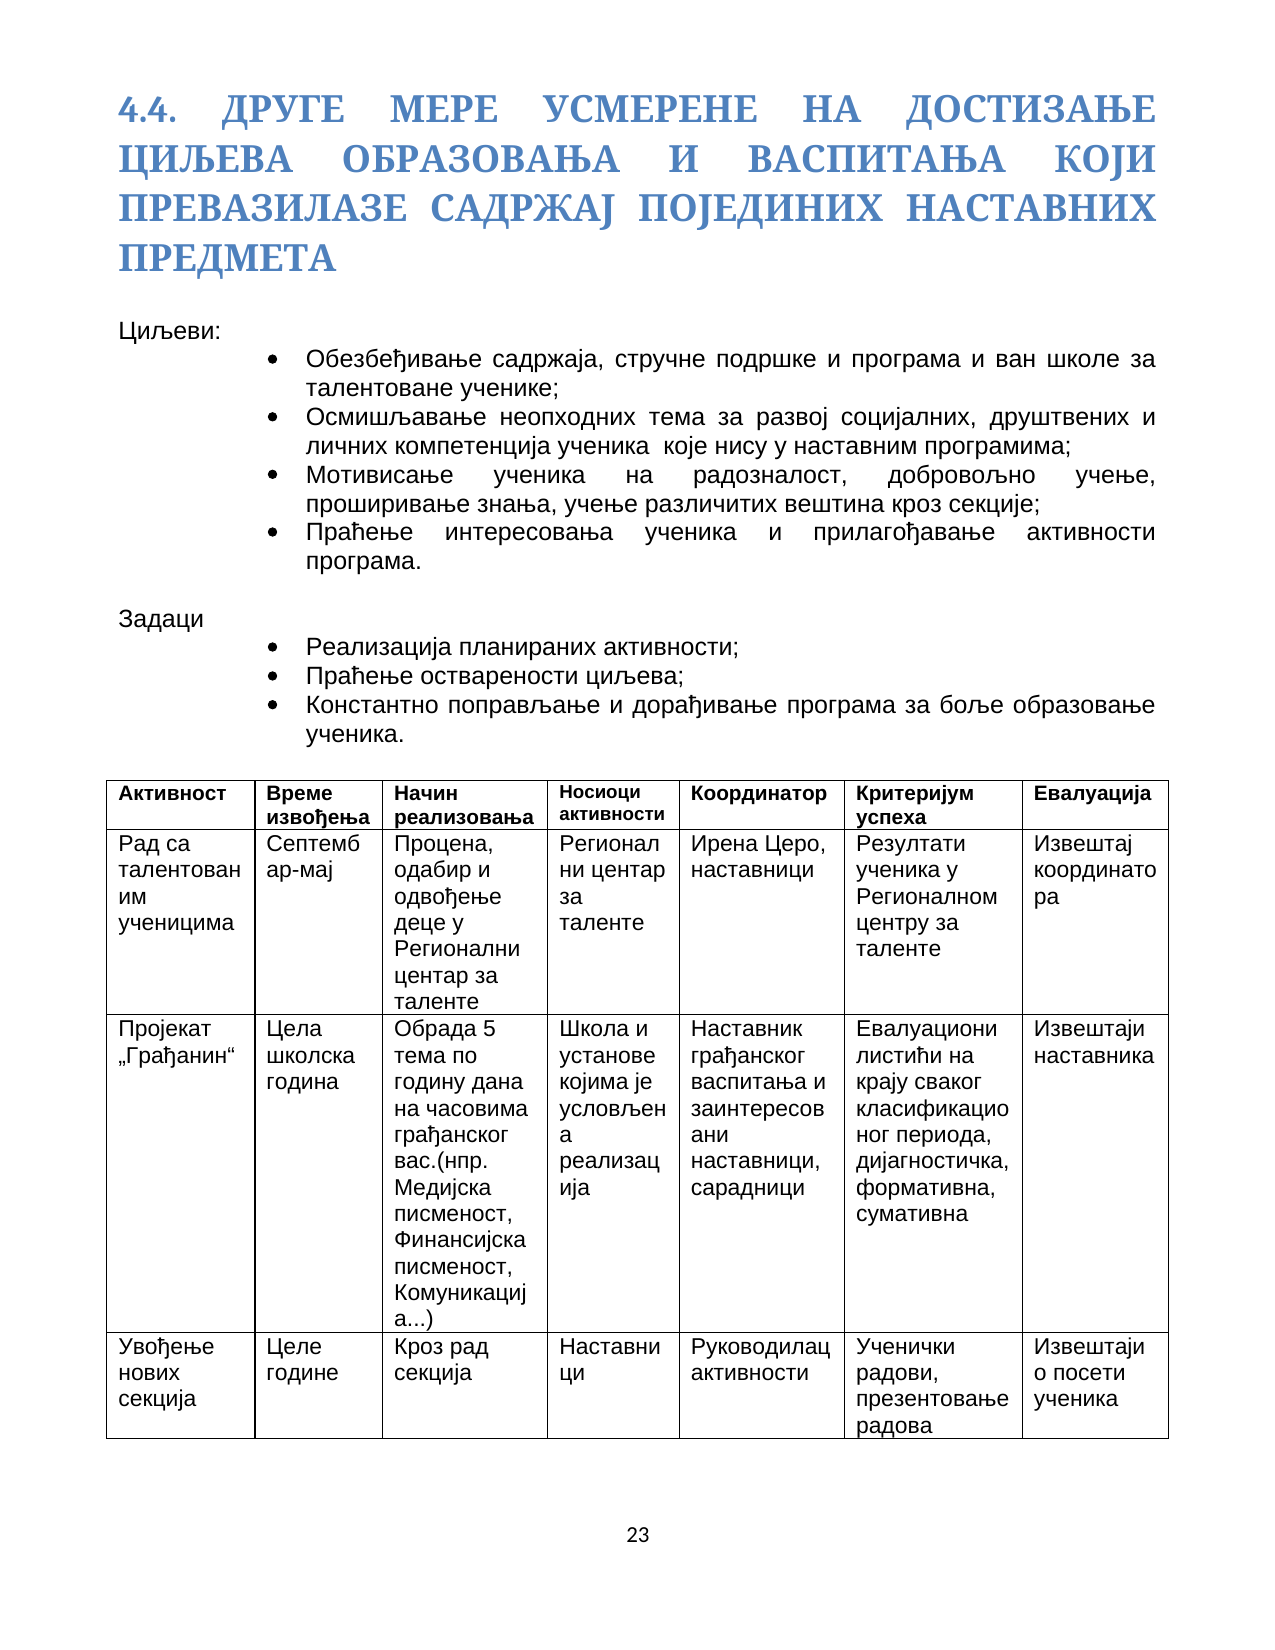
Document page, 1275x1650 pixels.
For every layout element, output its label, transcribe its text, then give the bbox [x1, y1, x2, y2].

table_cell Ученички радови, презентовање радова [845, 1333, 1022, 1438]
table_cell Рад са талентованим ученицима [107, 830, 254, 1014]
table_cell Руководилац активности [680, 1333, 844, 1438]
list Осмишљавање неопходних тема за развој социјалних, друштвених и личних компетенција ученика које нису у наставним програмима; [268, 402, 1157, 460]
list Мотивисање ученика на радозналост, добровољно учење, проширивање знања, учење различитих вештина кроз секције; [268, 460, 1157, 517]
list Праћење интересовања ученика и прилагођавање активности програма. [268, 517, 1157, 575]
table_header Евалуација [1023, 781, 1168, 829]
table_cell Регионални центар за таленте [548, 830, 679, 1014]
table_cell Школа и установе којима је условљена реализација [548, 1015, 679, 1332]
table_cell Обрада 5 тема по годину дана на часовима грађанског вас.(нпр. Медијска писменост, Финансијска писменост, Комуникација...) [383, 1015, 547, 1332]
table_cell Ирена Церо, наставници [680, 830, 844, 1014]
table_header Координатор [680, 781, 844, 829]
table_cell Наставник грађанског васпитања и заинтересовани наставници, сарадници [680, 1015, 844, 1332]
table_header Време извођења [256, 781, 382, 829]
table_header Начин реализовања [383, 781, 547, 829]
subtitle 4.4. ДРУГЕ МЕРЕ УСМЕРЕНЕ НА ДОСТИЗАЊЕ ЦИЉЕВА ОБРАЗОВАЊА И ВАСПИТАЊА КОЈИ ПРЕВАЗИЛАЗЕ САДРЖАЈ ПОЈЕДИНИХ НАСТАВНИХ ПРЕДМЕТА [118, 89, 1157, 281]
table_cell Извештај координатора [1023, 830, 1168, 1014]
table_cell Цела школска година [256, 1015, 382, 1332]
table_cell Септембар-мај [256, 830, 382, 1014]
table_cell Увођење нових секција [107, 1333, 254, 1438]
text Циљеви: [118, 316, 1157, 344]
table_cell Кроз рад секција [383, 1333, 547, 1438]
list Праћење остварености циљева; [268, 661, 1157, 690]
table_cell Процена, одабир и одвођење деце у Регионални центар за таленте [383, 830, 547, 1014]
text Задаци [118, 604, 1157, 632]
table_cell Наставници [548, 1333, 679, 1438]
list Обезбеђивање садржаја, стручне подршке и програма и ван школе за талентоване ученике; [268, 344, 1157, 402]
table_cell Целе године [256, 1333, 382, 1438]
list Константно поправљање и дорађивање програма за боље образовање ученика. [268, 690, 1157, 748]
table_cell Извештаји о посети ученика [1023, 1333, 1168, 1438]
table_cell Евалуациони листићи на крају сваког класификационог периода, дијагностичка, формативна, сумативна [845, 1015, 1022, 1332]
table_header Активност [107, 781, 254, 829]
table_cell Извештаји наставника [1023, 1015, 1168, 1332]
table_cell Резултати ученика у Регионалном центру за таленте [845, 830, 1022, 1014]
table_cell Пројекат „Грађанин“ [107, 1015, 254, 1332]
table_header Критеријум успеха [845, 781, 1022, 829]
list Реализација планираних активности; [268, 632, 1157, 661]
table_header Носиоци активности [548, 781, 679, 829]
